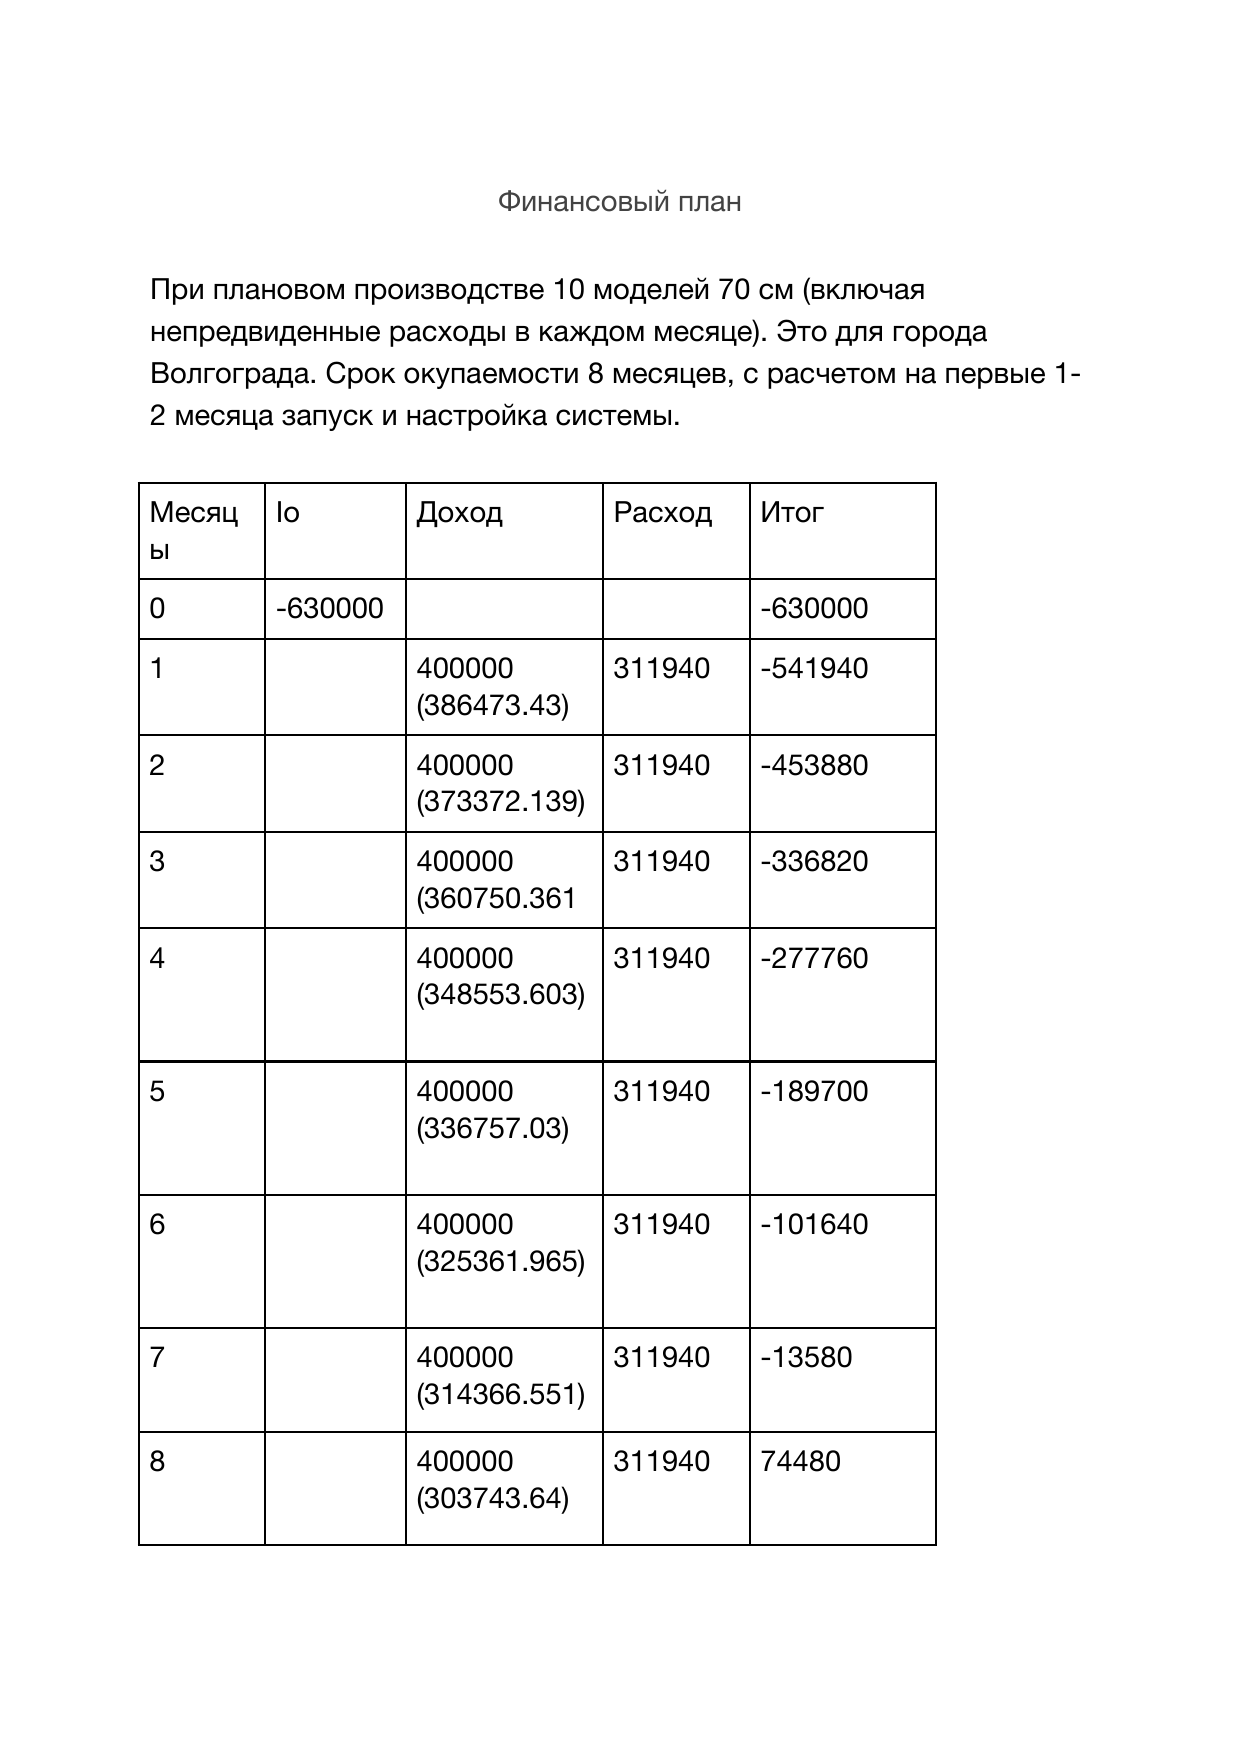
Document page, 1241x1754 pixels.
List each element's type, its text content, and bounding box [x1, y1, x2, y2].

table_cell [604, 580, 749, 638]
table_header Месяцы [140, 484, 264, 578]
table_cell 400000 (348553.603) [407, 929, 602, 1060]
table_cell -277760 [751, 929, 935, 1060]
table_cell 400000 (314366.551) [407, 1329, 602, 1431]
table_header Io [266, 484, 405, 578]
table_cell -630000 [751, 580, 935, 638]
table_cell 400000 (336757.03) [407, 1063, 602, 1193]
table_cell 7 [140, 1329, 264, 1431]
table_header Итог [751, 484, 935, 578]
table_cell [266, 1329, 405, 1431]
table_cell [266, 1063, 405, 1193]
table_cell 311940 [604, 833, 749, 927]
table_cell 311940 [604, 1329, 749, 1431]
table_cell -630000 [266, 580, 405, 638]
table_cell -101640 [751, 1196, 935, 1327]
text При плановом производстве 10 моделей 70 см (включая непредвиденные расходы в каждом месяце). Это для города Волгограда. Срок окупаемости 8 месяцев, с расчетом на первые 1-2 месяца запуск и настройка системы. [150, 271, 1090, 434]
table_cell [266, 640, 405, 734]
table_cell 8 [140, 1433, 264, 1543]
table_cell 400000 (373372.139) [407, 736, 602, 831]
table_cell 4 [140, 929, 264, 1060]
table_cell -336820 [751, 833, 935, 927]
table_cell [407, 580, 602, 638]
table_cell 311940 [604, 736, 749, 831]
table_cell -13580 [751, 1329, 935, 1431]
table_cell 2 [140, 736, 264, 831]
table_cell 400000 (325361.965) [407, 1196, 602, 1327]
table_cell -541940 [751, 640, 935, 734]
table_cell 400000 (360750.361 [407, 833, 602, 927]
table_cell [266, 1433, 405, 1543]
table_cell 311940 [604, 640, 749, 734]
table_cell -453880 [751, 736, 935, 831]
table_cell [266, 929, 405, 1060]
table_cell [266, 833, 405, 927]
table_cell [266, 1196, 405, 1327]
table_cell 74480 [751, 1433, 935, 1543]
table_cell 400000 (386473.43) [407, 640, 602, 734]
table_header Доход [407, 484, 602, 578]
table_cell -189700 [751, 1063, 935, 1193]
table_header Расход [604, 484, 749, 578]
table_cell 311940 [604, 1433, 749, 1543]
table_cell 311940 [604, 1063, 749, 1193]
table_cell 311940 [604, 929, 749, 1060]
table_cell 400000 (303743.64) [407, 1433, 602, 1543]
table_cell 1 [140, 640, 264, 734]
table_cell 0 [140, 580, 264, 638]
table_cell 311940 [604, 1196, 749, 1327]
table_cell 5 [140, 1063, 264, 1193]
table_cell 6 [140, 1196, 264, 1327]
table_cell [266, 736, 405, 831]
subtitle Финансовый план [150, 183, 1090, 220]
table_cell 3 [140, 833, 264, 927]
